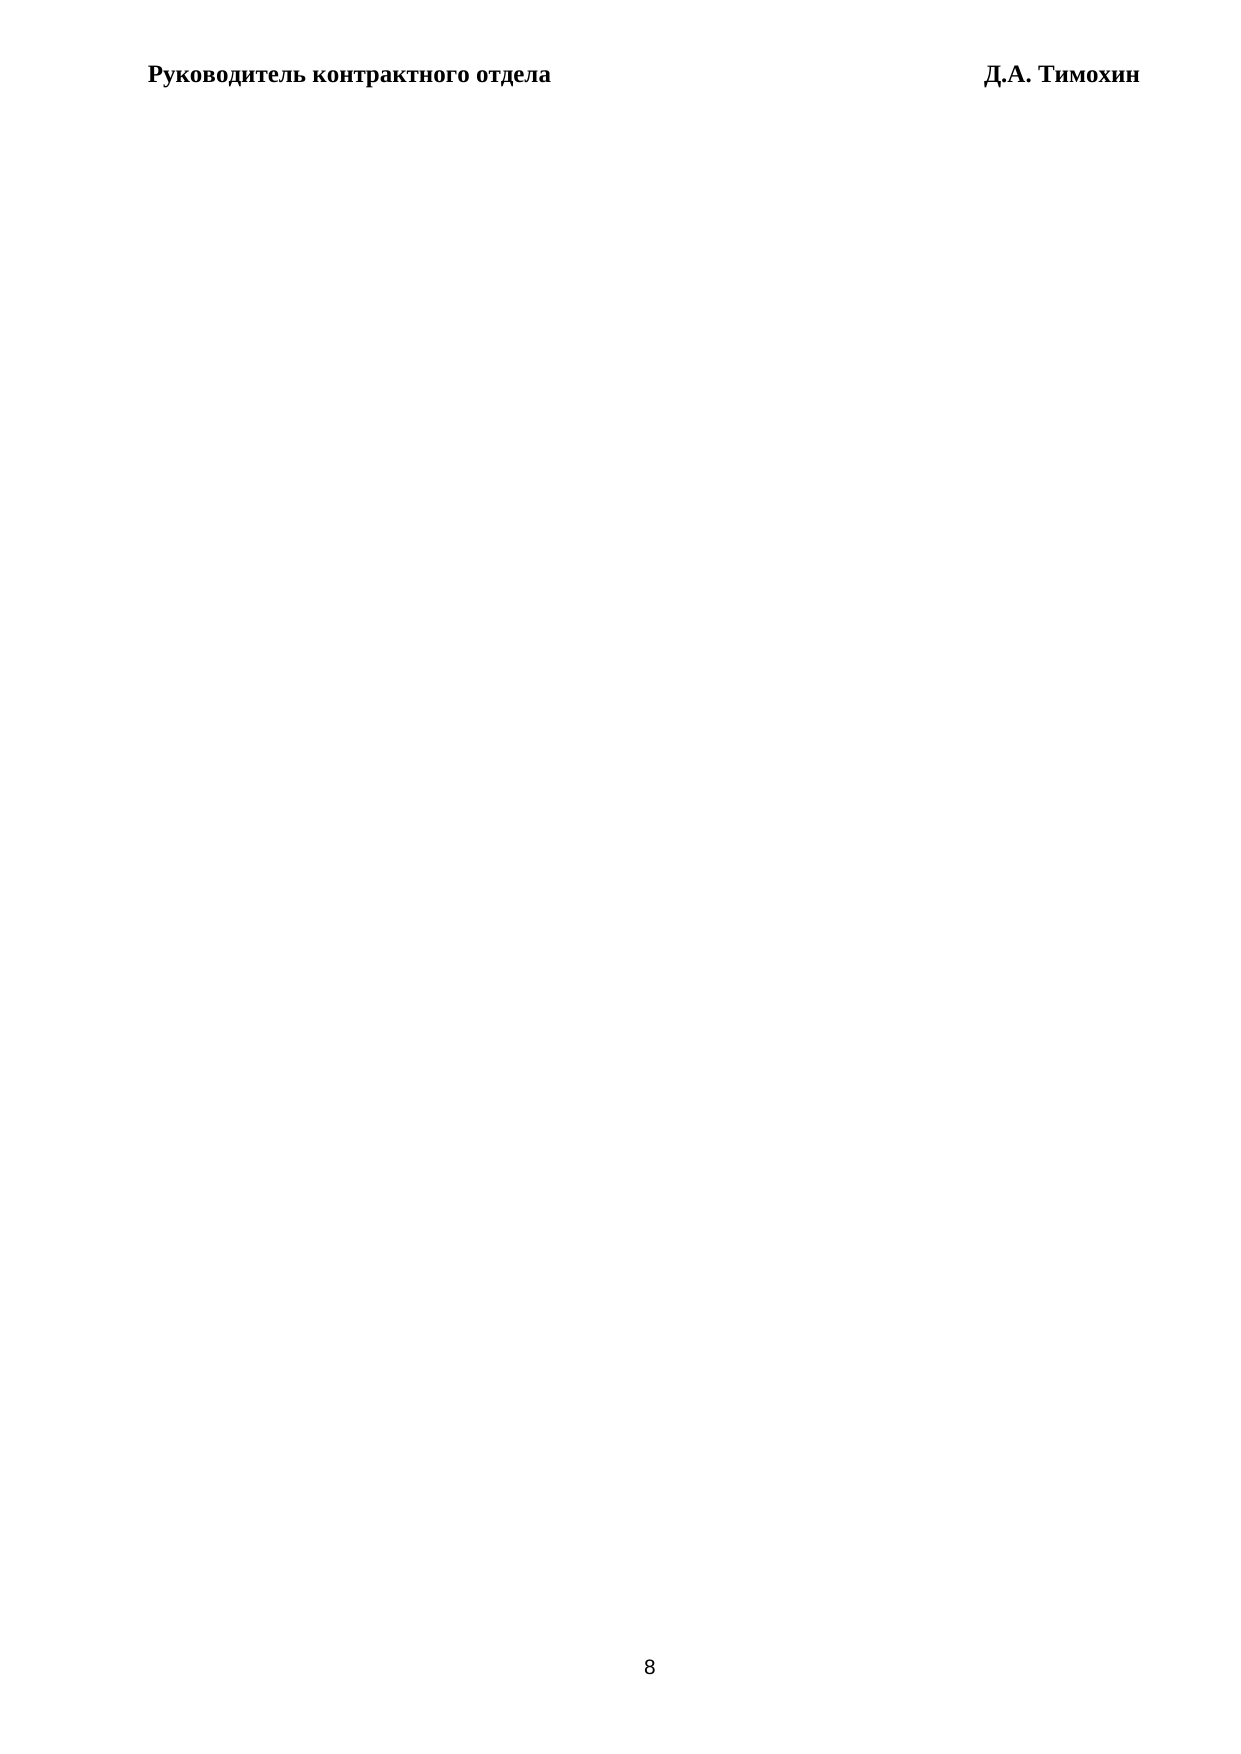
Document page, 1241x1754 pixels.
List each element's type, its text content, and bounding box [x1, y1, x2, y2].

text Руководитель контрактного отдела Д.А. Тимохин [148, 59, 1152, 88]
